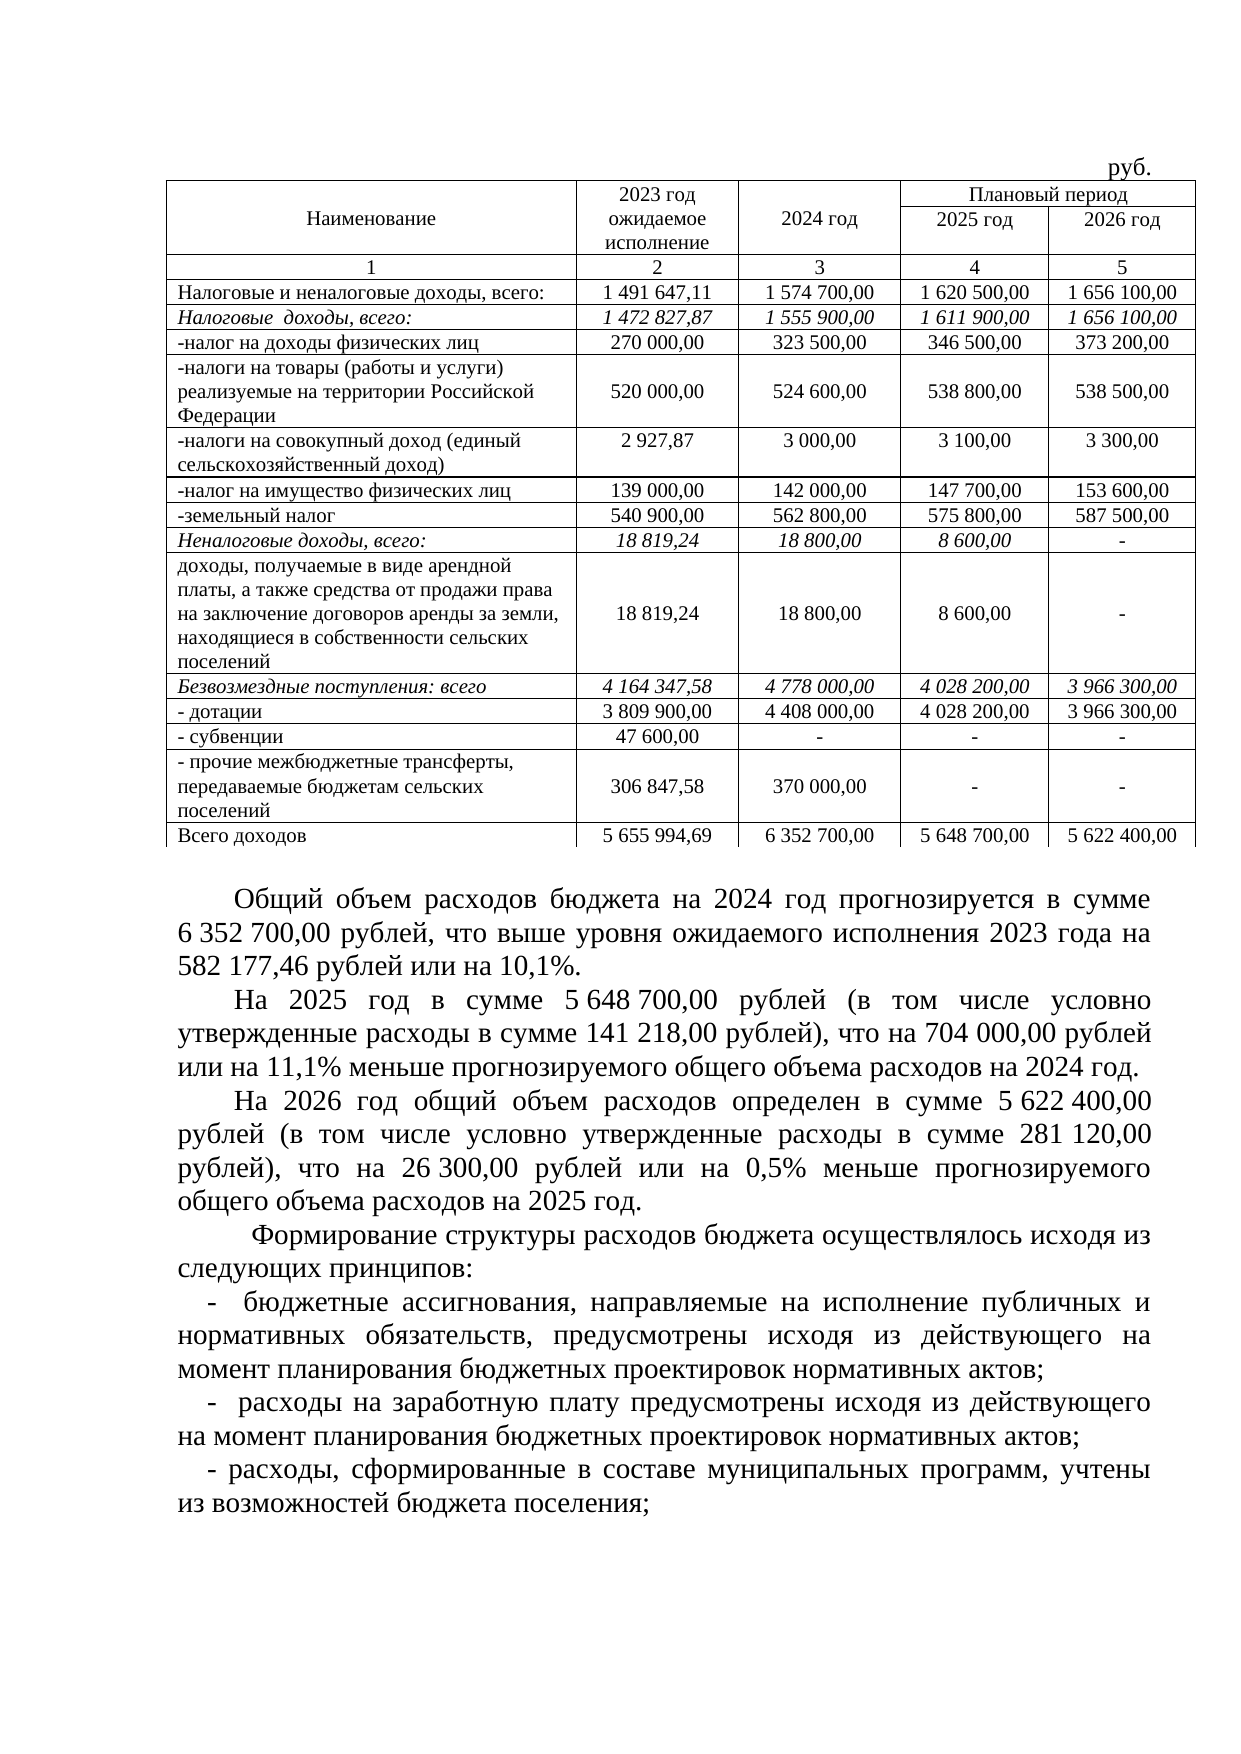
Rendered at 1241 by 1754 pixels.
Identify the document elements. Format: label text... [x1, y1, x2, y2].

table_cell 270 000,00 [577, 330, 738, 354]
table_cell 3 966 300,00 [1049, 699, 1195, 723]
table_cell - [1049, 724, 1195, 748]
table_cell - [1049, 528, 1195, 552]
table_cell 346 500,00 [901, 330, 1048, 354]
table_header Наименование [167, 181, 576, 254]
table_cell - [739, 724, 900, 748]
table_cell 562 800,00 [739, 503, 900, 527]
table_cell 1 491 647,11 [577, 280, 738, 304]
table_cell 1 620 500,00 [901, 280, 1048, 304]
table_cell 587 500,00 [1049, 503, 1195, 527]
table_cell 1 574 700,00 [739, 280, 900, 304]
table_cell 18 800,00 [739, 528, 900, 552]
table_cell -налог на имущество физических лиц [167, 478, 576, 502]
table_cell 2026 год [1049, 207, 1195, 254]
table_cell 18 819,24 [577, 528, 738, 552]
table_cell - [1049, 553, 1195, 673]
table_header 2023 год ожидаемое исполнение [577, 181, 738, 254]
table_cell 4 164 347,58 [577, 674, 738, 698]
table_cell 538 500,00 [1049, 355, 1195, 427]
table_cell -налоги на совокупный доход (единый сельскохозяйственный доход) [167, 428, 576, 476]
table_cell -налог на доходы физических лиц [167, 330, 576, 354]
text На 2025 год в сумме 5 648 700,00 рублей (в том числе условно утвержденные расходы в сумме 141 218,00 рублей), что на 704 000,00 рублей или на 11,1% меньше прогнозируемого общего объема расходов на 2024 год. [177, 982, 1152, 1083]
table_cell - прочие межбюджетные трансферты, передаваемые бюджетам сельских поселений [167, 750, 576, 822]
table_cell 538 800,00 [901, 355, 1048, 427]
table_cell 4 028 200,00 [901, 699, 1048, 723]
table_cell 3 100,00 [901, 428, 1048, 476]
table_cell 4 028 200,00 [901, 674, 1048, 698]
table_cell 373 200,00 [1049, 330, 1195, 354]
table_cell 18 819,24 [577, 553, 738, 673]
list - расходы, сформированные в составе муниципальных программ, учтены из возможностей бюджета поселения; [177, 1452, 1152, 1519]
table_cell 3 966 300,00 [1049, 674, 1195, 698]
text На 2026 год общий объем расходов определен в сумме 5 622 400,00 рублей (в том числе условно утвержденные расходы в сумме 281 120,00 рублей), что на 26 300,00 рублей или на 0,5% меньше прогнозируемого общего объема расходов на 2025 год. [177, 1083, 1152, 1217]
table_cell 147 700,00 [901, 478, 1048, 502]
table_cell - [901, 750, 1048, 822]
table_cell Налоговые и неналоговые доходы, всего: [167, 280, 576, 304]
text Формирование структуры расходов бюджета осуществлялось исходя из следующих принципов: [177, 1217, 1152, 1284]
table_cell 2 927,87 [577, 428, 738, 476]
table_cell 1 611 900,00 [901, 305, 1048, 329]
table_cell 1 472 827,87 [577, 305, 738, 329]
table_cell 520 000,00 [577, 355, 738, 427]
table_cell 306 847,58 [577, 750, 738, 822]
table_cell - [1049, 750, 1195, 822]
table_cell 139 000,00 [577, 478, 738, 502]
table_cell - субвенции [167, 724, 576, 748]
table_cell 5 655 994,69 [577, 823, 738, 847]
table_cell 4 778 000,00 [739, 674, 900, 698]
table_header 2024 год [739, 181, 900, 254]
table_cell - дотации [167, 699, 576, 723]
table_cell 1 555 900,00 [739, 305, 900, 329]
table_cell 1 656 100,00 [1049, 305, 1195, 329]
table_cell - [901, 724, 1048, 748]
table_cell 575 800,00 [901, 503, 1048, 527]
table_cell 6 352 700,00 [739, 823, 900, 847]
table_cell 153 600,00 [1049, 478, 1195, 502]
table_cell 540 900,00 [577, 503, 738, 527]
table_cell 3 300,00 [1049, 428, 1195, 476]
table_cell 4 [901, 255, 1048, 279]
table_cell 3 000,00 [739, 428, 900, 476]
table_cell 3 809 900,00 [577, 699, 738, 723]
table_cell 5 648 700,00 [901, 823, 1048, 847]
table_cell 323 500,00 [739, 330, 900, 354]
table_cell 5 622 400,00 [1049, 823, 1195, 847]
table_cell 2 [577, 255, 738, 279]
table_cell Безвозмездные поступления: всего [167, 674, 576, 698]
table_cell Всего доходов [167, 823, 576, 847]
table_cell 47 600,00 [577, 724, 738, 748]
text руб. [177, 152, 1152, 180]
table_cell 142 000,00 [739, 478, 900, 502]
list - расходы на заработную плату предусмотрены исходя из действующего на момент планирования бюджетных проектировок нормативных актов; [177, 1384, 1152, 1452]
text Общий объем расходов бюджета на 2024 год прогнозируется в сумме 6 352 700,00 рублей, что выше уровня ожидаемого исполнения 2023 года на 582 177,46 рублей или на 10,1%. [177, 881, 1152, 982]
table_cell 18 800,00 [739, 553, 900, 673]
table_cell 8 600,00 [901, 528, 1048, 552]
table_cell доходы, получаемые в виде арендной платы, а также средства от продажи права на заключение договоров аренды за земли, находящиеся в собственности сельских поселений [167, 553, 576, 673]
table_cell 8 600,00 [901, 553, 1048, 673]
table_cell Неналоговые доходы, всего: [167, 528, 576, 552]
table_cell 1 [167, 255, 576, 279]
table_cell Налоговые доходы, всего: [167, 305, 576, 329]
table_cell 2025 год [901, 207, 1048, 254]
table_cell 370 000,00 [739, 750, 900, 822]
table_header Плановый период [901, 181, 1195, 206]
table_cell -налоги на товары (работы и услуги) реализуемые на территории Российской Федерации [167, 355, 576, 427]
table_cell 3 [739, 255, 900, 279]
table_cell 1 656 100,00 [1049, 280, 1195, 304]
text - бюджетные ассигнования, направляемые на исполнение публичных и нормативных обязательств, предусмотрены исходя из действующего на момент планирования бюджетных проектировок нормативных актов; [177, 1284, 1152, 1384]
table_cell -земельный налог [167, 503, 576, 527]
table_cell 4 408 000,00 [739, 699, 900, 723]
table_cell 5 [1049, 255, 1195, 279]
table_cell 524 600,00 [739, 355, 900, 427]
